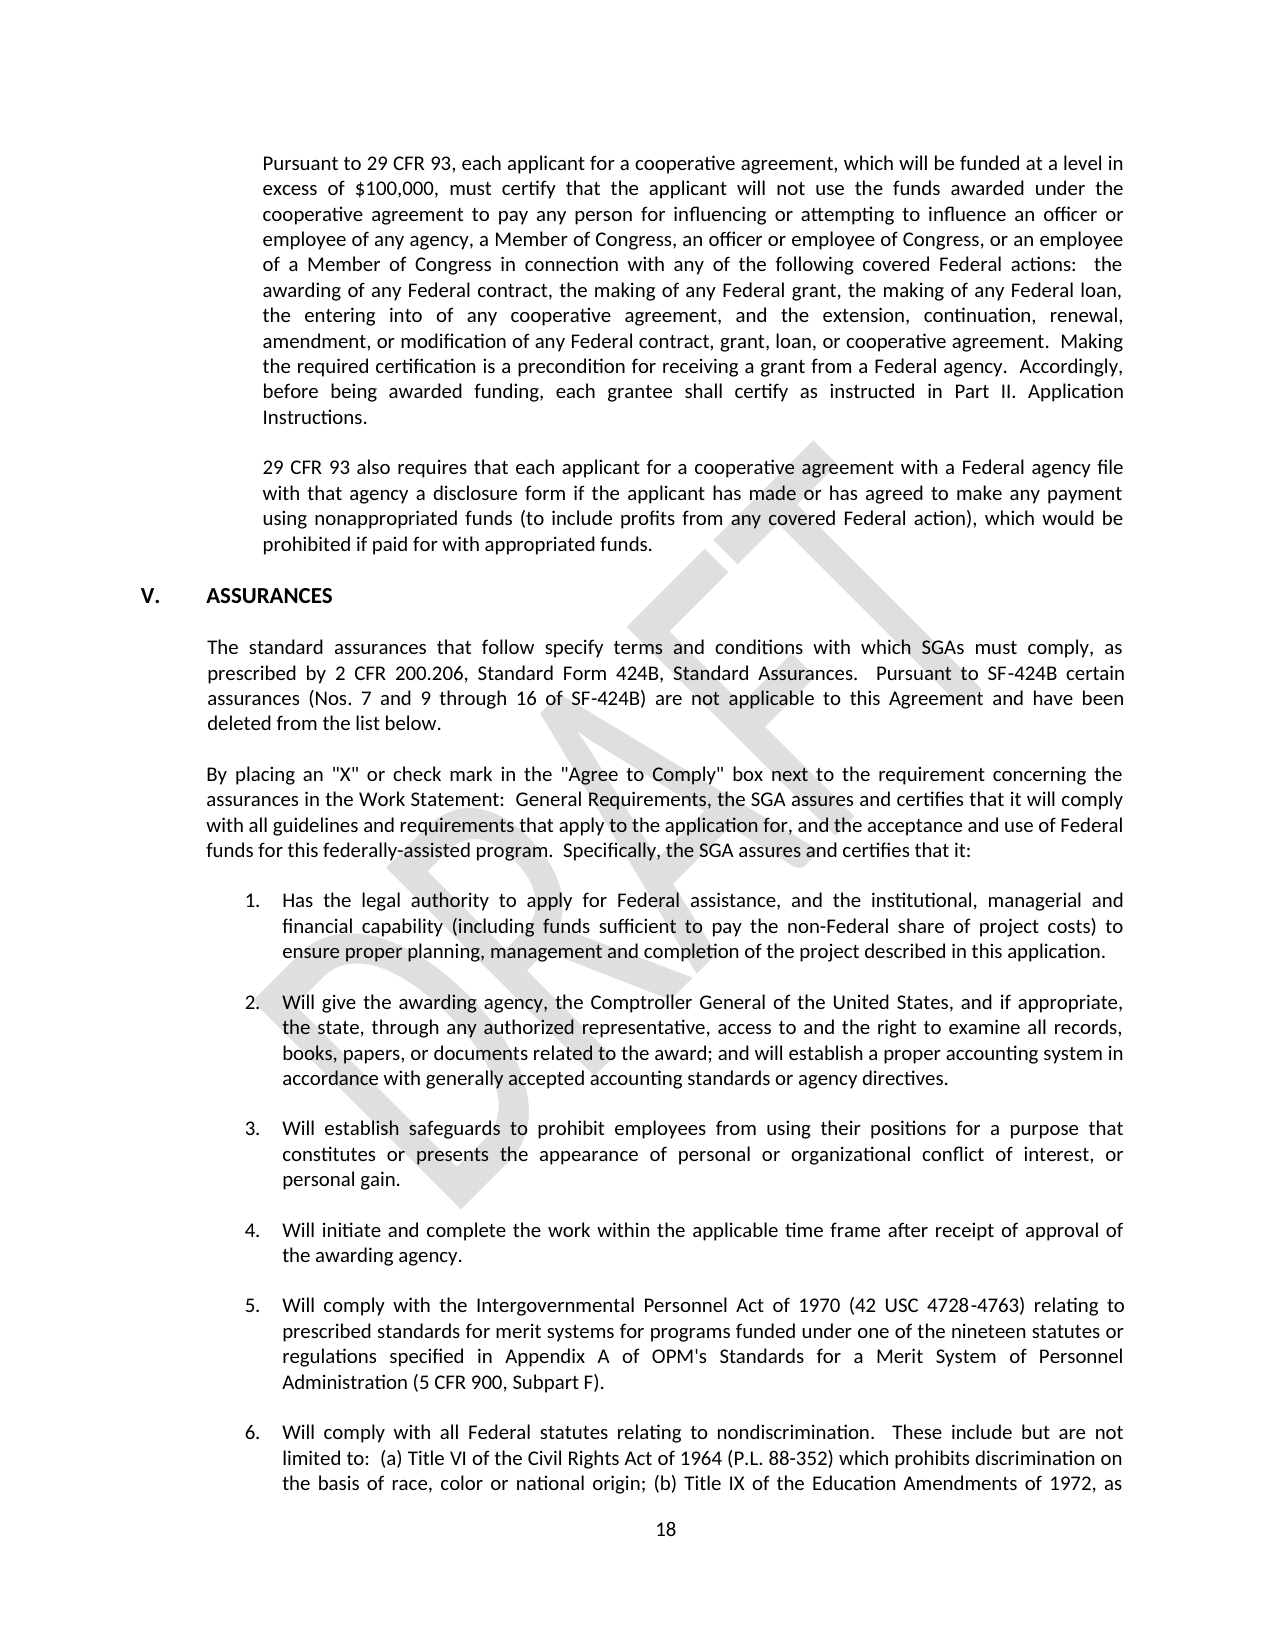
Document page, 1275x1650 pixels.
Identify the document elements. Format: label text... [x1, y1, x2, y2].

list Will comply with the Intergovernmental Personnel Act of 1970 (42 USC 4728-4763) relating to prescribed standards for merit systems for programs funded under one of the nineteen statutes or regulations specified in Appendix A of OPM's Standards for a Merit System of Personnel Administration (5 CFR 900, Subpart F). [244, 1293, 1125, 1394]
subtitle V. ASSURANCES [141, 581, 1125, 609]
list Will establish safeguards to prohibit employees from using their positions for a purpose that constitutes or presents the appearance of personal or organizational conflict of interest, or personal gain. [244, 1116, 1125, 1192]
list Will initiate and complete the work within the applicable time frame after receipt of approval of the awarding agency. [244, 1217, 1125, 1268]
text 29 CFR 93 also requires that each applicant for a cooperative agreement with a Federal agency file with that agency a disclosure form if the applicant has made or has agreed to make any payment using nonappropriated funds (to include profits from any covered Federal action), which would be prohibited if paid for with appropriated funds. [262, 454, 1125, 556]
text Pursuant to 29 CFR 93, each applicant for a cooperative agreement, which will be funded at a level in excess of $100,000, must certify that the applicant will not use the funds awarded under the cooperative agreement to pay any person for influencing or attempting to influence an officer or employee of any agency, a Member of Congress, an officer or employee of Congress, or an employee of a Member of Congress in connection with any of the following covered Federal actions: the awarding of any Federal contract, the making of any Federal grant, the making of any Federal loan, the entering into of any cooperative agreement, and the extension, continuation, renewal, amendment, or modification of any Federal contract, grant, loan, or cooperative agreement. Making the required certification is a precondition for receiving a grant from a Federal agency. Accordingly, before being awarded funding, each grantee shall certify as instructed in Part II. Application Instructions. [262, 150, 1125, 429]
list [244, 1419, 1125, 1496]
text By placing an "X" or check mark in the "Agree to Comply" box next to the requirement concerning the assurances in the Work Statement: General Requirements, the SGA assures and certifies that it will comply with all guidelines and requirements that apply to the application for, and the acceptance and use of Federal funds for this federally-assisted program. Specifically, the SGA assures and certifies that it: [206, 761, 1125, 863]
text The standard assurances that follow specify terms and conditions with which SGAs must comply, as prescribed by 2 CFR 200.206, Standard Form 424B, Standard Assurances. Pursuant to SF-424B certain assurances (Nos. 7 and 9 through 16 of SF-424B) are not applicable to this Agreement and have been deleted from the list below. [207, 634, 1125, 736]
list Has the legal authority to apply for Federal assistance, and the institutional, managerial and financial capability (including funds sufficient to pay the non-Federal share of project costs) to ensure proper planning, management and completion of the project described in this application. [244, 888, 1125, 964]
list Will give the awarding agency, the Comptroller General of the United States, and if appropriate, the state, through any authorized representative, access to and the right to examine all records, books, papers, or documents related to the award; and will establish a proper accounting system in accordance with generally accepted accounting standards or agency directives. [244, 989, 1125, 1091]
